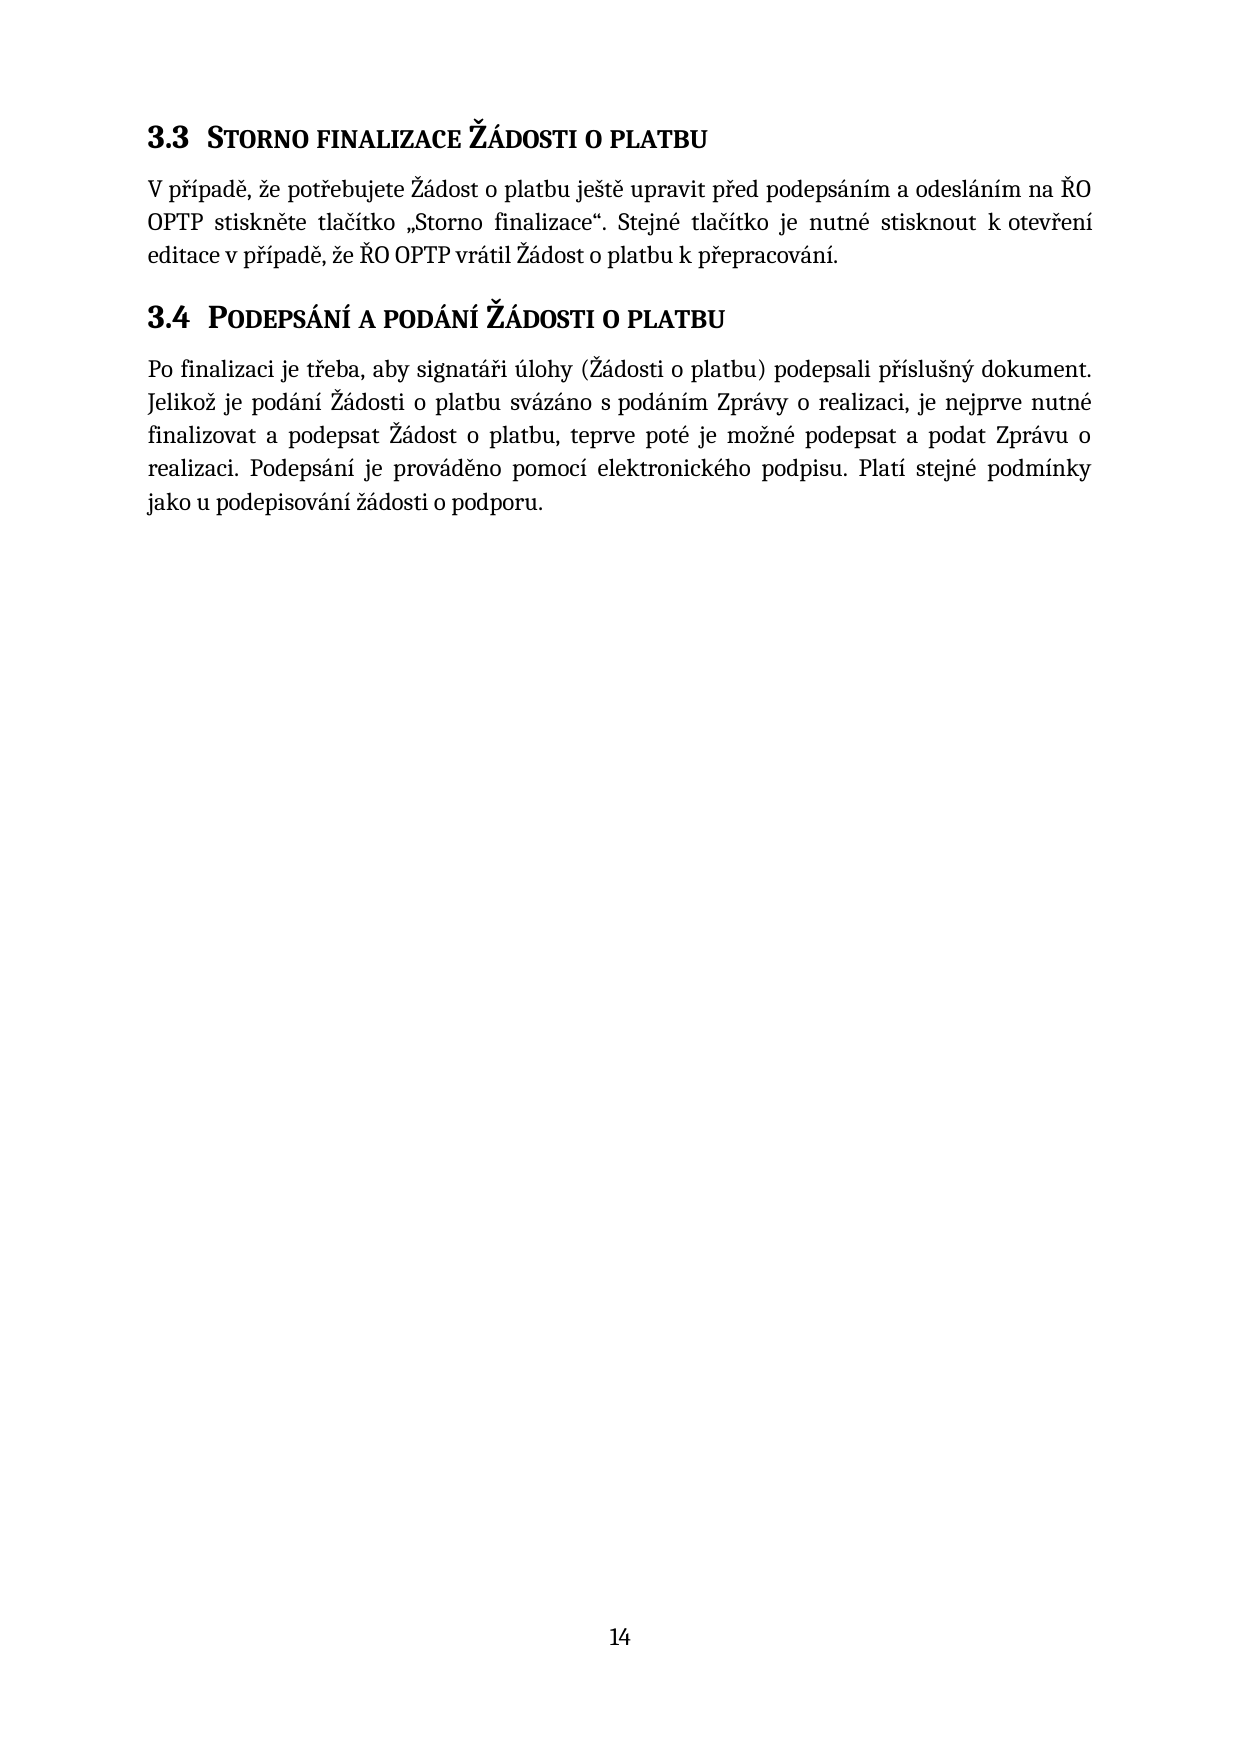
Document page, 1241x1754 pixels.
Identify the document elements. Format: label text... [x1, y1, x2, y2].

subtitle Podepsání a podání Žádosti o platbu [148, 299, 1093, 337]
subtitle Storno finalizace Žádosti o platbu [148, 118, 1093, 156]
text V případě, že potřebujete Žádost o platbu ještě upravit před podepsáním a odesláním na ŘO OPTP stiskněte tlačítko „Storno finalizace“. Stejné tlačítko je nutné stisknout k otevření editace v případě, že ŘO OPTP vrátil Žádost o platbu k přepracování. [148, 175, 1093, 269]
text Po finalizaci je třeba, aby signatáři úlohy (Žádosti o platbu) podepsali příslušný dokument. Jelikož je podání Žádosti o platbu svázáno s podáním Zprávy o realizaci, je nejprve nutné finalizovat a podepsat Žádost o platbu, teprve poté je možné podepsat a podat Zprávu o realizaci. Podepsání je prováděno pomocí elektronického podpisu. Platí stejné podmínky jako u podepisování žádosti o podporu. [148, 355, 1093, 516]
